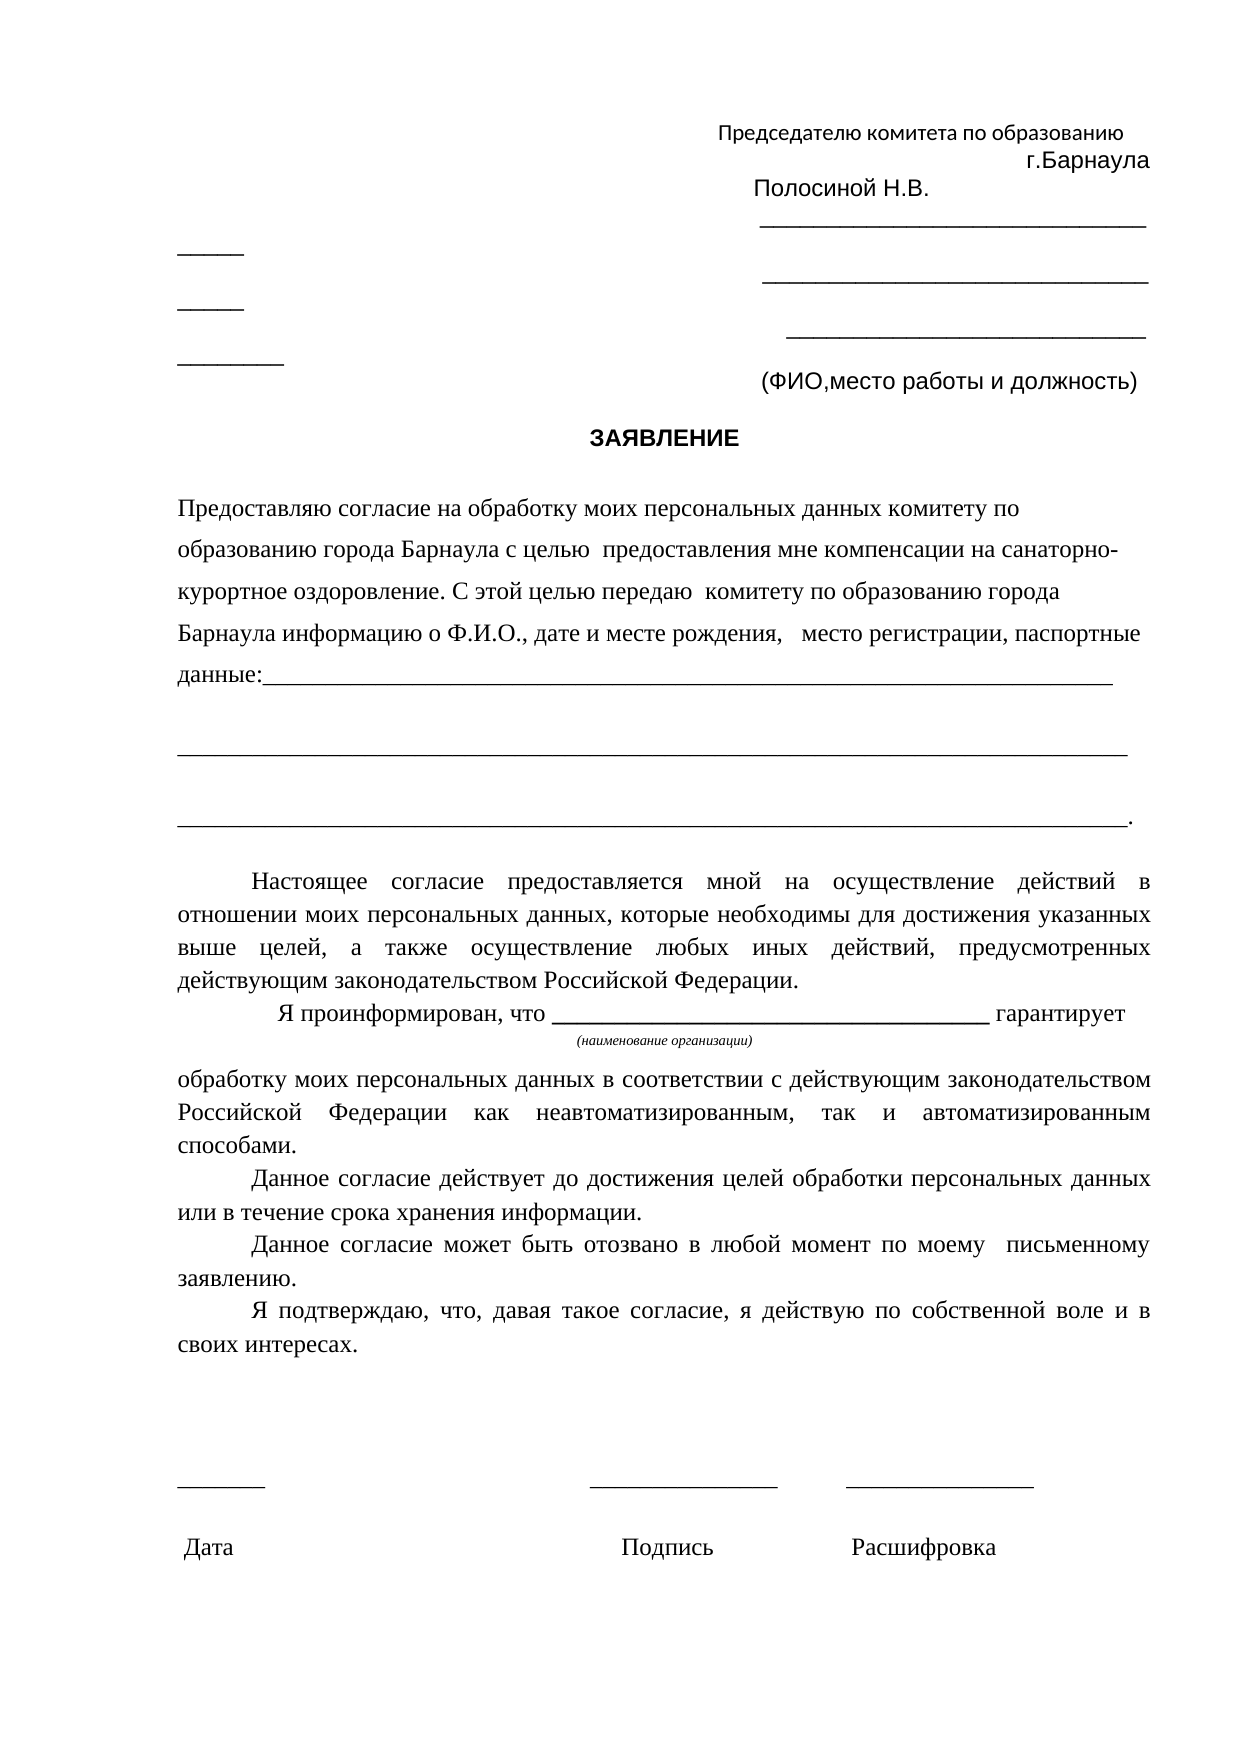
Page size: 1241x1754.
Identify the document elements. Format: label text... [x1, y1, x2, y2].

text Дата Подпись Расшифровка [177, 1532, 1152, 1561]
text ___________________________________ (ФИО,место работы и должность) [177, 312, 1152, 394]
text __________________________________ [177, 257, 1152, 312]
text обработку моих персональных данных в соответствии с действующим законодательством Российской Федерации как неавтоматизированным, так и автоматизированным способами. [177, 1064, 1152, 1159]
text Предоставляю согласие на обработку моих персональных данных комитету по образованию города Барнаула с целью предоставления мне компенсации на санаторно-курортное оздоровление. С этой целью передаю комитету по образованию города Барнаула информацию о Ф.И.О., дате и месте рождения, место регистрации, паспортные данные:____________________________________________________________________ [177, 493, 1152, 688]
text Я подтверждаю, что, давая такое согласие, я действую по собственной воле и в своих интересах. [177, 1296, 1152, 1357]
text ____________________________________________________________________________. [177, 801, 1152, 830]
text _______ _______________ _______________ [177, 1462, 1152, 1490]
text Настоящее согласие предоставляется мной на осуществление действий в отношении моих персональных данных, которые необходимы для достижения указанных выше целей, а также осуществление любых иных действий, предусмотренных действующим законодательством Российской Федерации. [177, 866, 1152, 994]
text Данное согласие может быть отозвано в любой момент по моему письменному заявлению. [177, 1229, 1152, 1291]
text ЗАЯВЛЕНИЕ [177, 424, 1152, 451]
text г.Барнаула Полосиной Н.В. [177, 146, 1152, 201]
text Данное согласие действует до достижения целей обработки персональных данных или в течение срока хранения информации. [177, 1163, 1152, 1225]
text ____________________________________________________________________________ [177, 730, 1152, 759]
text __________________________________ [177, 201, 1152, 257]
text Председателю комитета по образованию [177, 118, 1152, 146]
text Я проинформирован, что ___________________________________ гарантирует (наименование организации) [177, 998, 1152, 1060]
